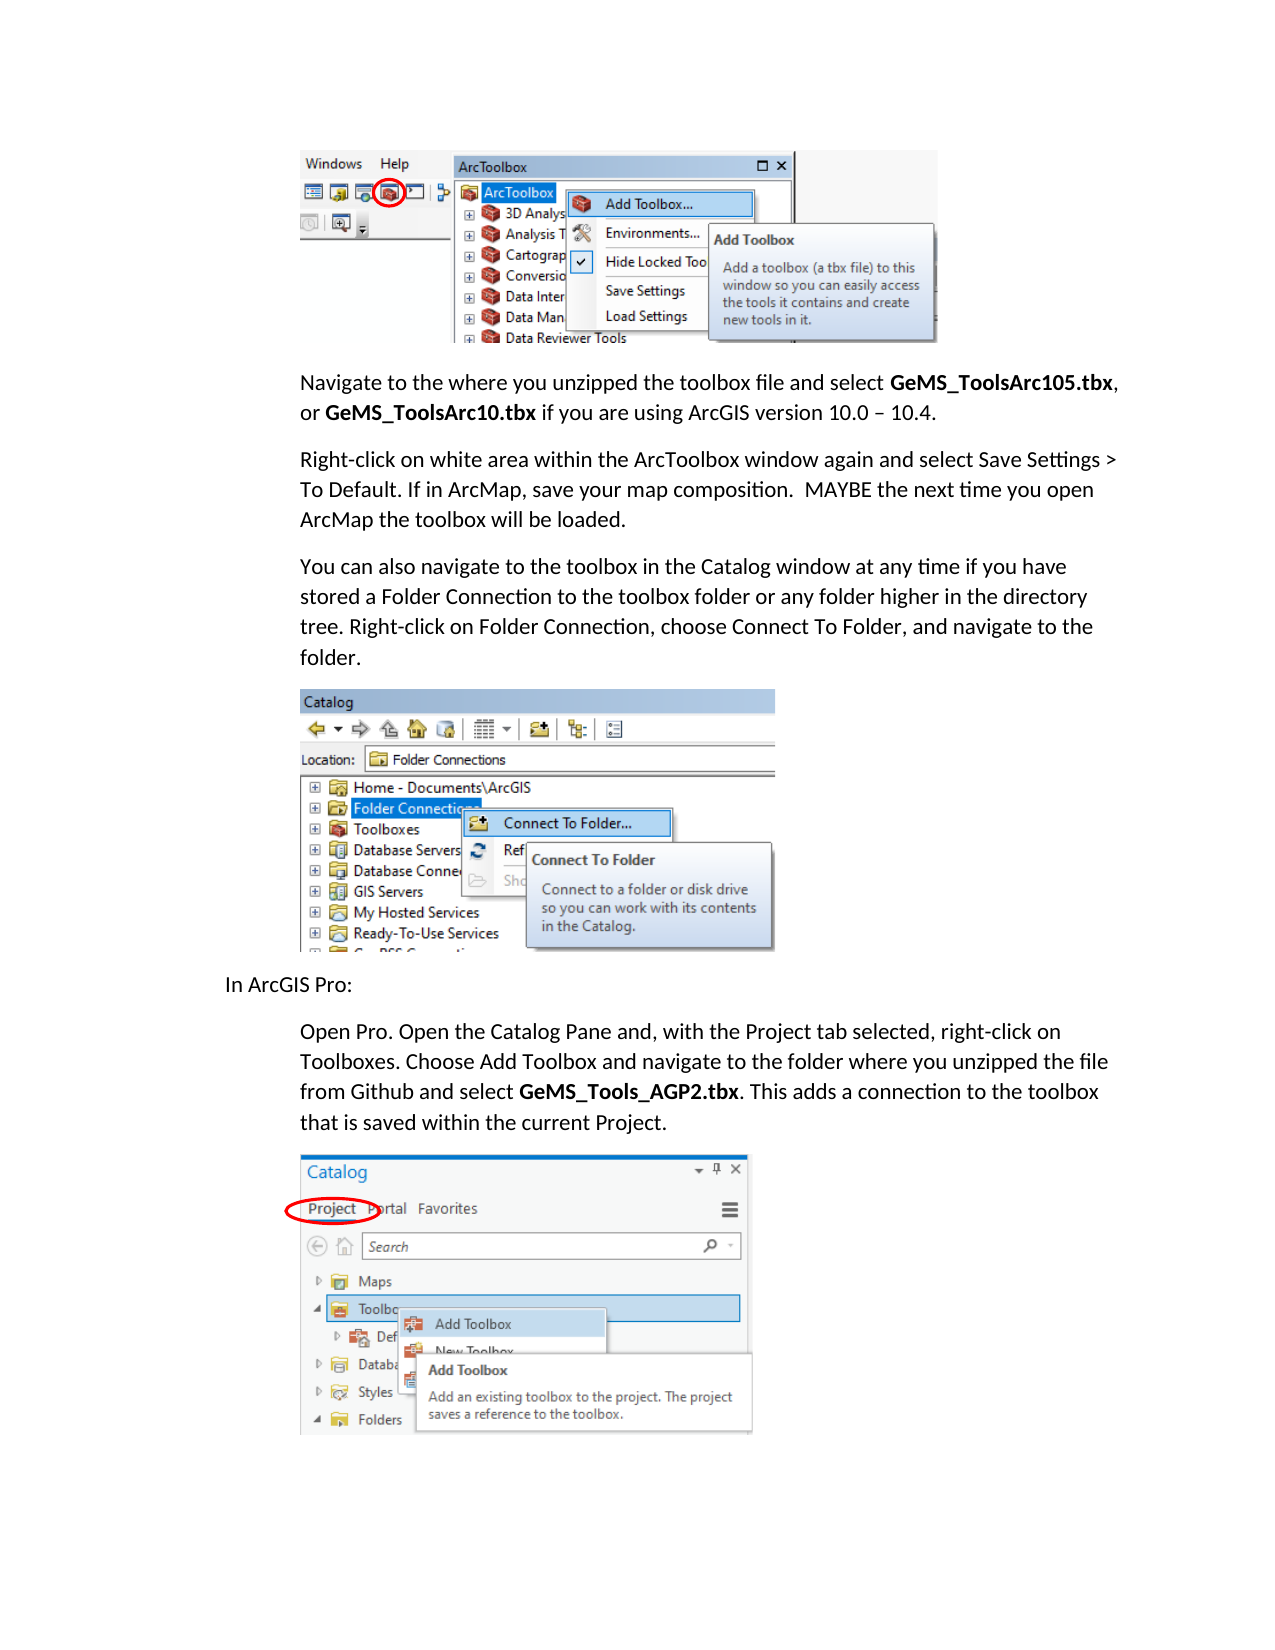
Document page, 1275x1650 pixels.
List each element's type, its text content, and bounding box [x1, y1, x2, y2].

text Right-click on white area within the ArcToolbox window again and select Save Settings > To Default. If in ArcMap, save your map composition. MAYBE the next time you open ArcMap the toolbox will be loaded. [300, 445, 1125, 533]
picture [300, 150, 938, 343]
picture [300, 689, 775, 952]
text Open Pro. Open the Catalog and, . [300, 1017, 1125, 1136]
text In ArcGIS Pro: [225, 970, 1125, 998]
picture [300, 1154, 753, 1435]
text Navigate to the where you unzipped the toolbox file and select GeMS_ToolsArc105.tbx, or GeMS_ToolsArc10.tbx if you are using ArcGIS version 10.0 – 10.4. [300, 368, 1125, 426]
picture [300, 1201, 377, 1221]
